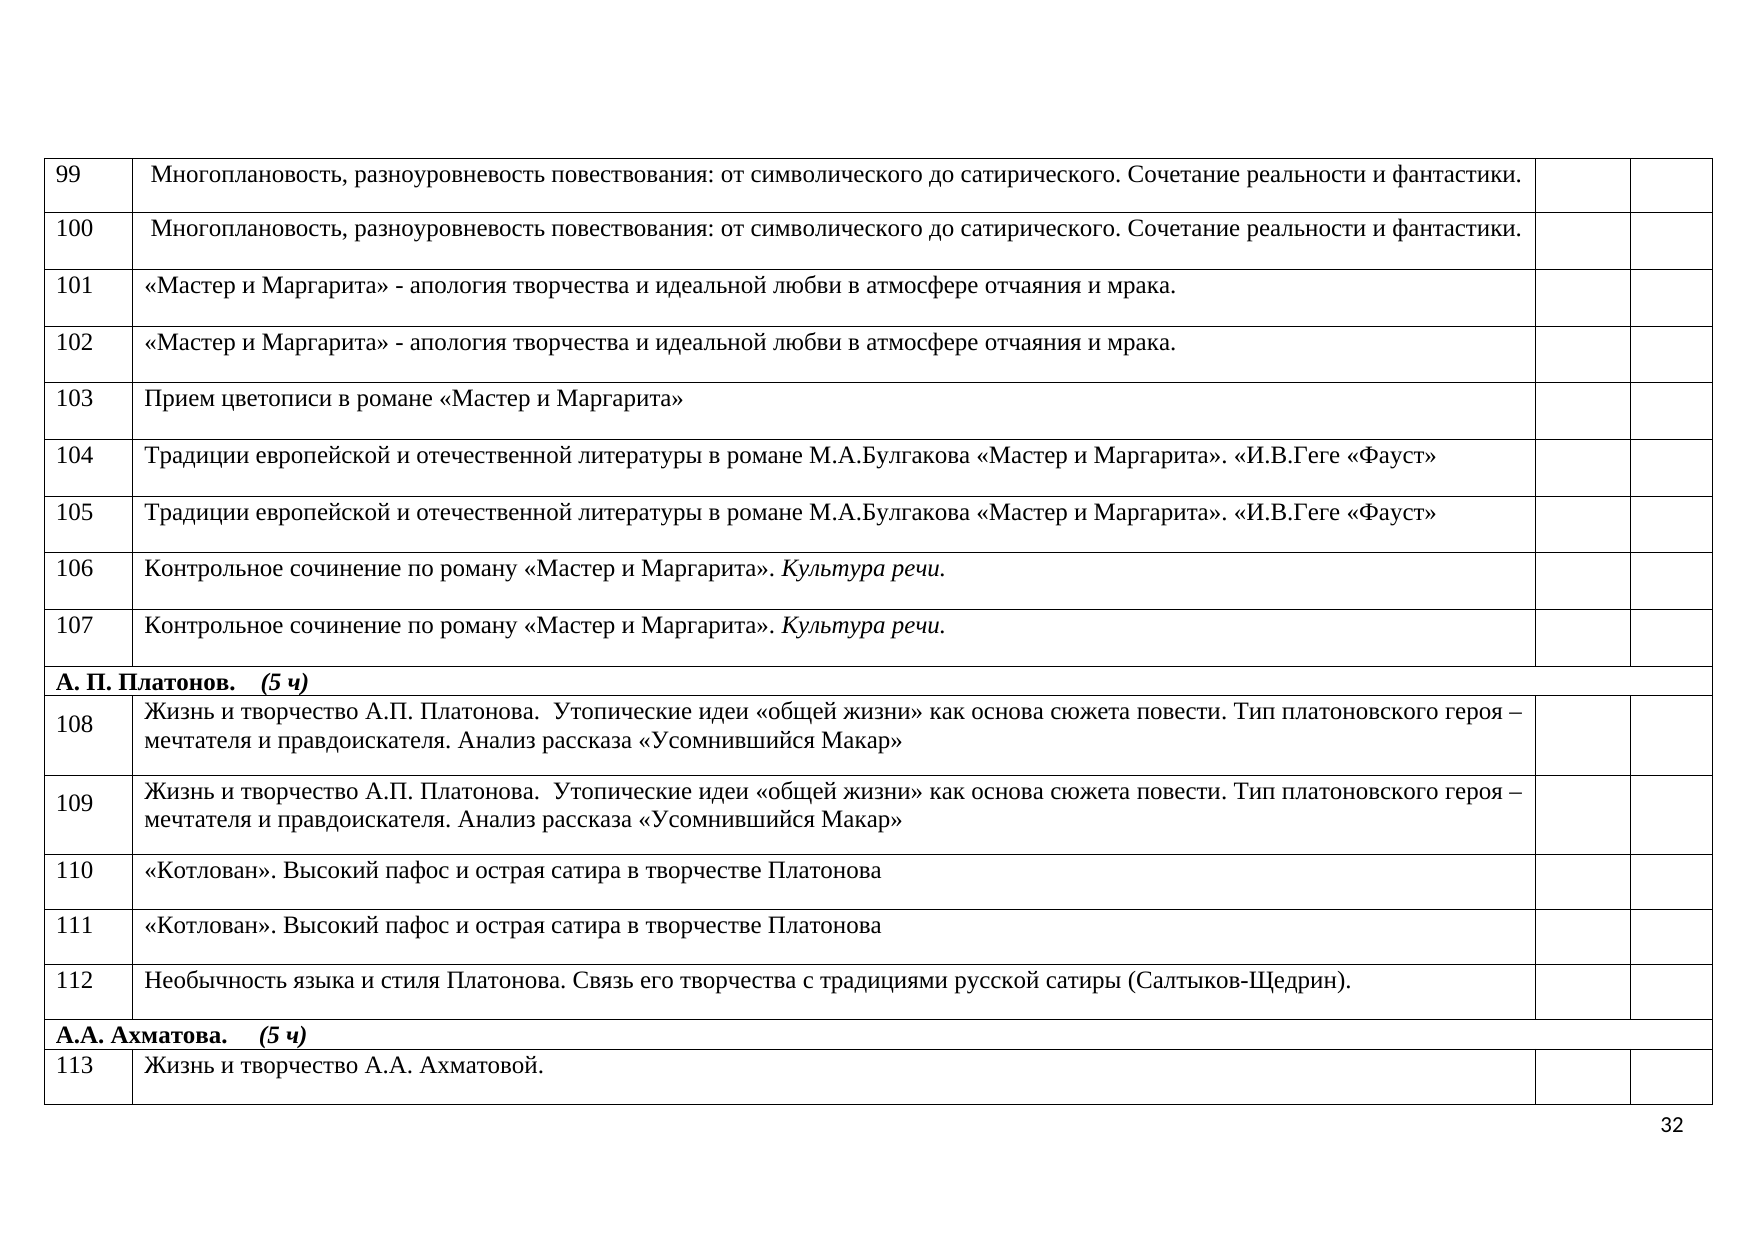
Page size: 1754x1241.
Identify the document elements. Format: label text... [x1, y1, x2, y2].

table_cell А.А. Ахматова. (5 ч) [45, 1020, 1712, 1049]
table_cell 107 [45, 610, 132, 666]
table_cell [1631, 159, 1712, 212]
table_cell [1631, 440, 1712, 496]
table_cell Жизнь и творчество А.А. Ахматовой. [133, 1050, 1535, 1103]
table_cell Традиции европейской и отечественной литературы в романе М.А.Булгакова «Мастер и Маргарита». «И.В.Геге «Фауст» [133, 497, 1535, 552]
table_cell [1631, 965, 1712, 1019]
table_cell [1631, 855, 1712, 909]
table_cell Традиции европейской и отечественной литературы в романе М.А.Булгакова «Мастер и Маргарита». «И.В.Геге «Фауст» [133, 440, 1535, 496]
table_cell [1631, 213, 1712, 269]
table_cell [1631, 497, 1712, 552]
table_cell Прием цветописи в романе «Мастер и Маргарита» [133, 383, 1535, 439]
table_cell [1631, 1050, 1712, 1103]
table_cell [1536, 159, 1630, 212]
table_cell [1536, 213, 1630, 269]
table_cell 108 [45, 696, 132, 775]
table_cell [1631, 696, 1712, 775]
table_cell [1536, 965, 1630, 1019]
table_cell [1631, 776, 1712, 854]
table_cell «Котлован». Высокий пафос и острая сатира в творчестве Платонова [133, 855, 1535, 909]
table_cell [1631, 553, 1712, 609]
table_cell [1536, 553, 1630, 609]
table_cell «Мастер и Маргарита» - апология творчества и идеальной любви в атмосфере отчаяния и мрака. [133, 270, 1535, 326]
table_cell [1536, 776, 1630, 854]
table_cell [1536, 1050, 1630, 1103]
table_cell Жизнь и творчество А.П. Платонова. Утопические идеи «общей жизни» как основа сюжета повести. Тип платоновского героя – мечтателя и правдоискателя. Анализ рассказа «Усомнившийся Макар» [133, 696, 1535, 775]
table_cell 99 [45, 159, 132, 212]
table_cell Многоплановость, разноуровневость повествования: от символического до сатирического. Сочетание реальности и фантастики. [133, 213, 1535, 269]
table_cell 112 [45, 965, 132, 1019]
table_cell Жизнь и творчество А.П. Платонова. Утопические идеи «общей жизни» как основа сюжета повести. Тип платоновского героя – мечтателя и правдоискателя. Анализ рассказа «Усомнившийся Макар» [133, 776, 1535, 854]
table_cell [1631, 610, 1712, 666]
table_cell Контрольное сочинение по роману «Мастер и Маргарита». Культура речи. [133, 553, 1535, 609]
table_cell 102 [45, 327, 132, 382]
table_cell 113 [45, 1050, 132, 1103]
table_cell 100 [45, 213, 132, 269]
table_cell 106 [45, 553, 132, 609]
table_cell [1631, 327, 1712, 382]
table_cell [1536, 497, 1630, 552]
table_cell 110 [45, 855, 132, 909]
table_cell [1536, 855, 1630, 909]
table_cell Необычность языка и стиля Платонова. Связь его творчества с традициями русской сатиры (Салтыков-Щедрин). [133, 965, 1535, 1019]
table_cell [1536, 327, 1630, 382]
table_cell 101 [45, 270, 132, 326]
table_cell [1536, 383, 1630, 439]
table_cell [1631, 383, 1712, 439]
table_cell Многоплановость, разноуровневость повествования: от символического до сатирического. Сочетание реальности и фантастики. [133, 159, 1535, 212]
table_cell 111 [45, 910, 132, 964]
table_cell 104 [45, 440, 132, 496]
table_cell [1536, 910, 1630, 964]
table_cell 109 [45, 776, 132, 854]
table_cell [1631, 910, 1712, 964]
table_cell 105 [45, 497, 132, 552]
table_cell [1536, 696, 1630, 775]
table_cell «Котлован». Высокий пафос и острая сатира в творчестве Платонова [133, 910, 1535, 964]
table_cell Контрольное сочинение по роману «Мастер и Маргарита». Культура речи. [133, 610, 1535, 666]
table_cell «Мастер и Маргарита» - апология творчества и идеальной любви в атмосфере отчаяния и мрака. [133, 327, 1535, 382]
table_cell [1536, 270, 1630, 326]
table_cell А. П. Платонов. (5 ч) [45, 667, 1712, 695]
table_cell 103 [45, 383, 132, 439]
table_cell [1631, 270, 1712, 326]
table_cell [1536, 440, 1630, 496]
table_cell [1536, 610, 1630, 666]
